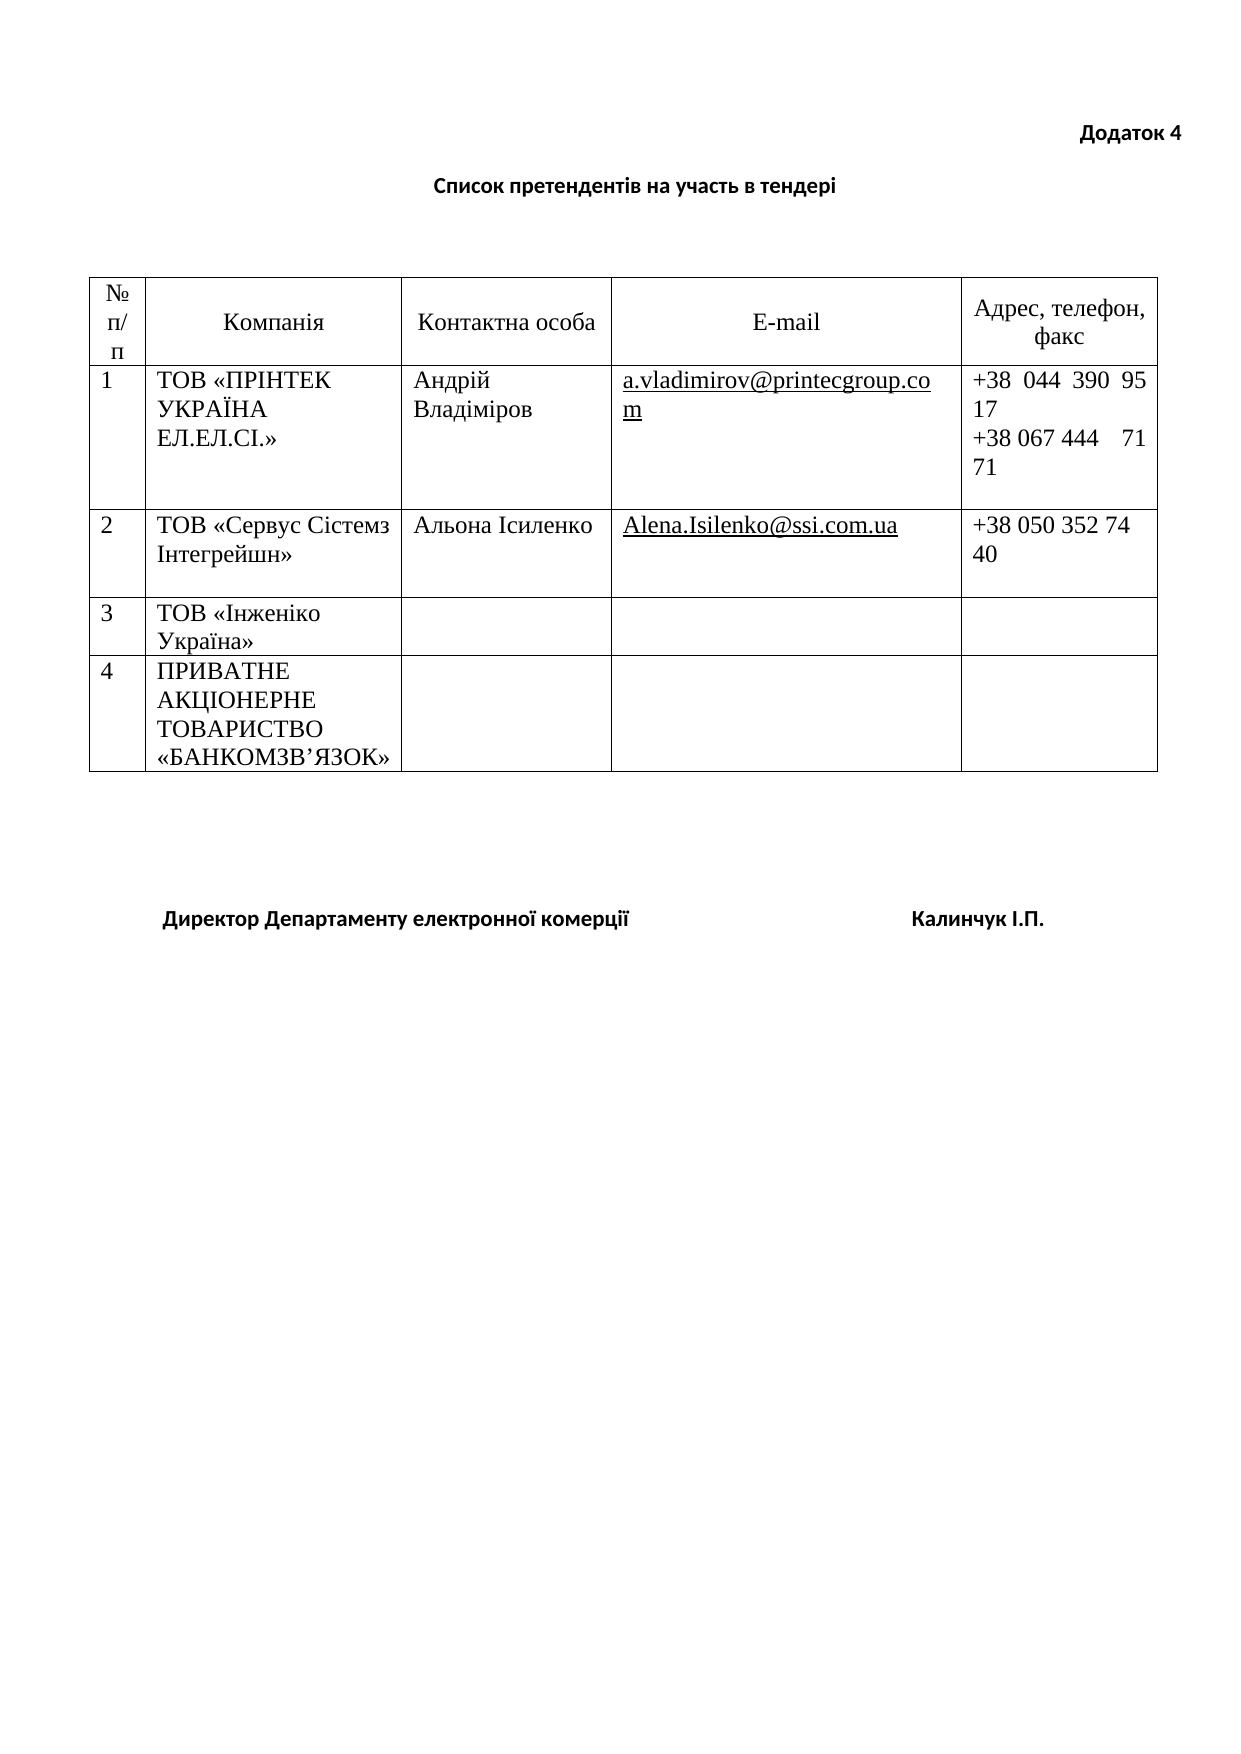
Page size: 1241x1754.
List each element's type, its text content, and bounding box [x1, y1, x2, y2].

table_cell [962, 598, 1157, 655]
table_cell 1 [90, 366, 145, 509]
table_cell [612, 598, 961, 655]
table_header Контактна особа [402, 278, 611, 364]
table_cell ТОВ «ПРІНТЕК УКРАЇНА ЕЛ.ЕЛ.СІ.» [146, 366, 401, 509]
text Додаток 4 [89, 118, 1181, 146]
table_cell Андрій Владіміров [402, 366, 611, 509]
table_cell [962, 656, 1157, 771]
table_cell Альона Ісиленко [402, 510, 611, 597]
table_cell [402, 598, 611, 655]
table_header № п/п [90, 278, 145, 364]
table_header Компанія [146, 278, 401, 364]
table_cell ТОВ «Сервус Сістемз Інтегрейшн» [146, 510, 401, 597]
table_cell [612, 656, 961, 771]
table_cell 4 [90, 656, 145, 771]
table_header E-mail [612, 278, 961, 364]
table_cell ПРИВАТНЕ АКЦІОНЕРНЕ ТОВАРИСТВО «БАНКОМЗВ’ЯЗОК» [146, 656, 401, 771]
table_cell Alena.Isilenko@ssi.com.ua [612, 510, 961, 597]
table_cell ТОВ «Інженіко Україна» [146, 598, 401, 655]
table_cell +38 050 352 74 40 [962, 510, 1157, 597]
table_cell 2 [90, 510, 145, 597]
table_cell 3 [90, 598, 145, 655]
table_cell [402, 656, 611, 771]
table_cell +38 044 390 95 17 +38 067 444 71 71 [962, 366, 1157, 509]
table_header Адрес, телефон, факс [962, 278, 1157, 364]
text Директор Департаменту електронної комерції Калинчук І.П. [162, 904, 1181, 932]
table_cell a.vladimirov@printecgroup.com [612, 366, 961, 509]
text Список претендентів на участь в тендері [89, 171, 1181, 199]
